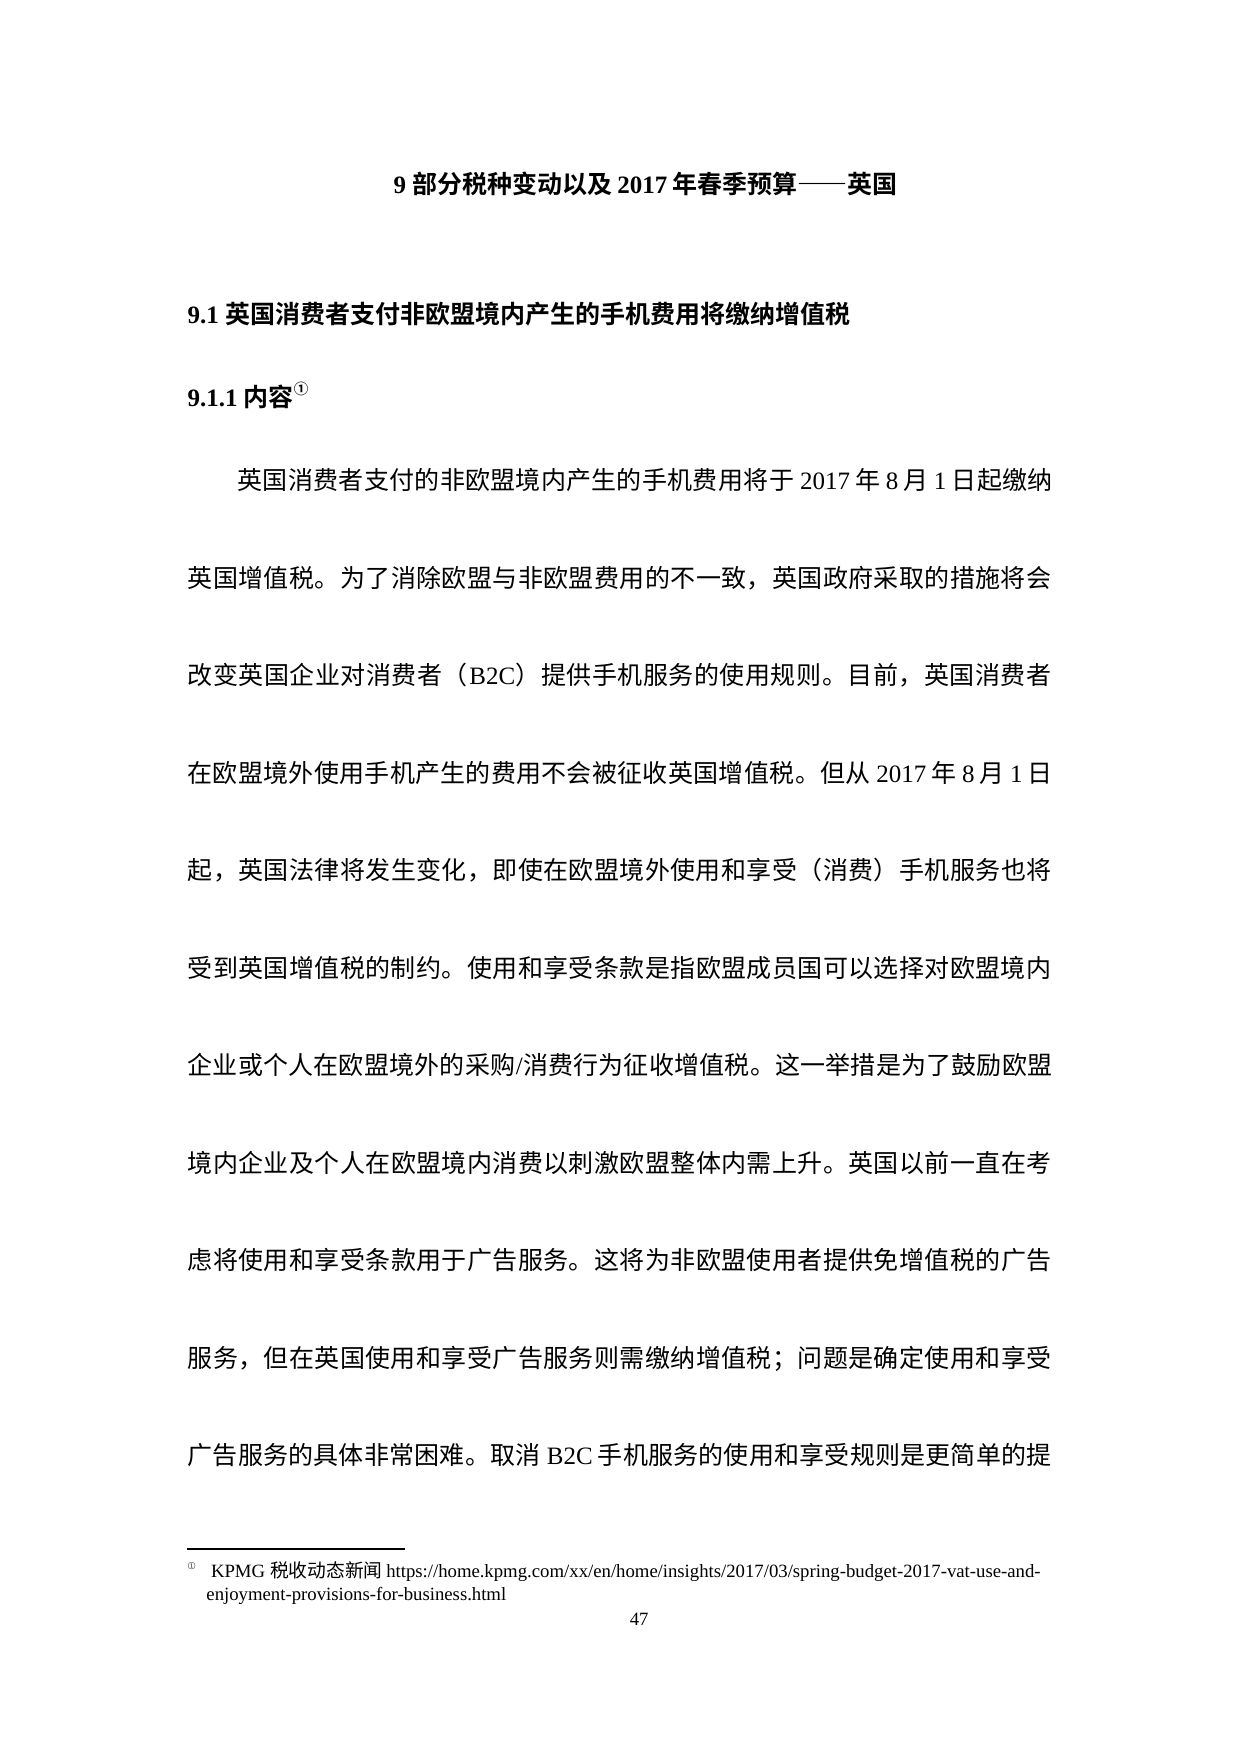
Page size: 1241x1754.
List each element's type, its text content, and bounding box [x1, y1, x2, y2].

subtitle 9.1 英国消费者支付非欧盟境内产生的手机费用将缴纳增值税 [187, 280, 1053, 345]
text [187, 446, 1053, 1486]
title 9.1.1 内容 [187, 363, 1053, 428]
subtitle 9 部分税种变动以及2017年春季预算——英国 [187, 150, 1053, 215]
